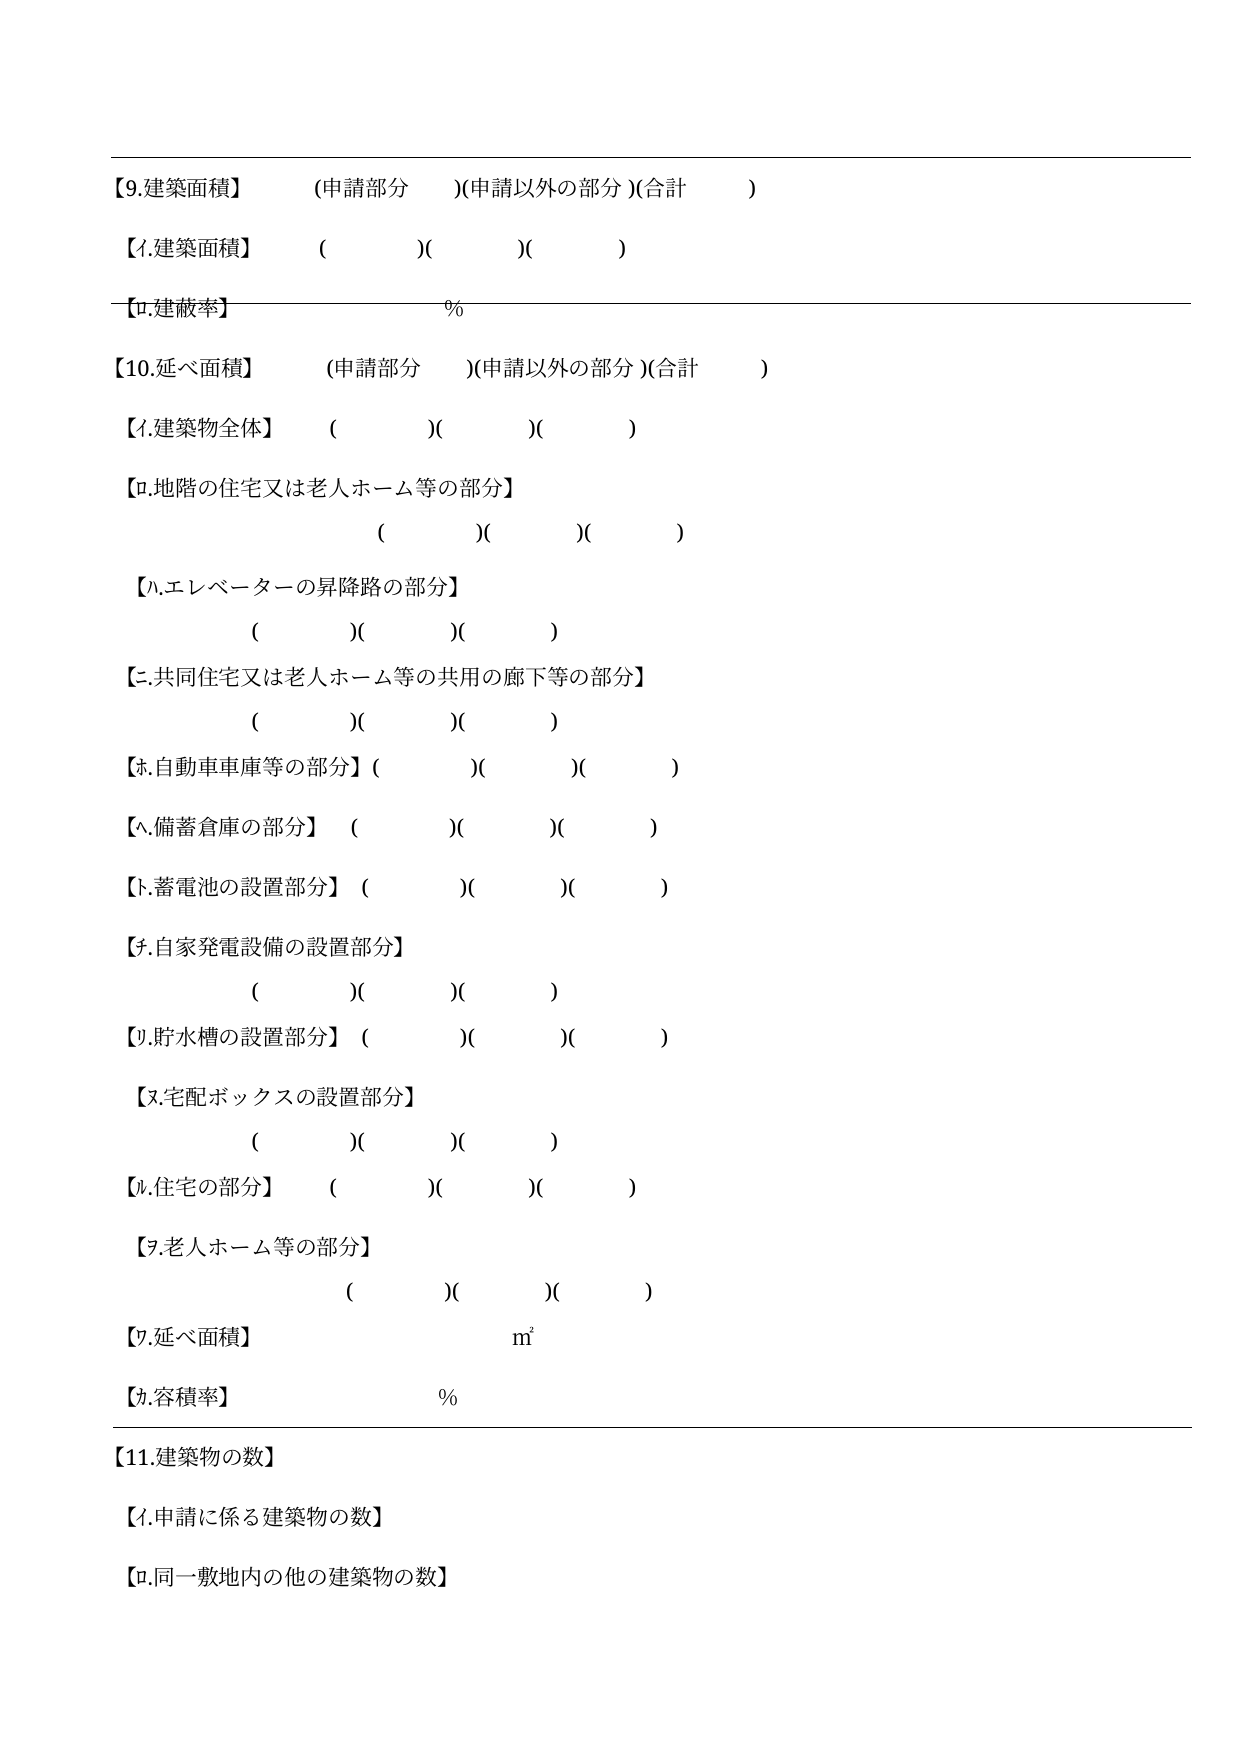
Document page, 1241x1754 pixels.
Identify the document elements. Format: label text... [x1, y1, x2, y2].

text 【ﾛ.地階の住宅又は老人ホーム等の部分】 [103, 457, 1152, 517]
text 【ﾆ.共同住宅又は老人ホーム等の共用の廊下等の部分】 [103, 646, 1152, 706]
text 【9.建築面積】 (申請部分 )(申請以外の部分 )(合計 ) [103, 157, 1152, 217]
text ( )( )( ) [103, 517, 1152, 547]
text ( )( )( ) [103, 1126, 1152, 1156]
text 【ﾙ.住宅の部分】 ( )( )( ) [103, 1156, 1152, 1216]
text 【ﾇ.宅配ボックスの設置部分】 [103, 1066, 1152, 1126]
text 【10.延べ面積】 (申請部分 )(申請以外の部分 )(合計 ) [103, 337, 1152, 397]
text 【ﾄ.蓄電池の設置部分】 ( )( )( ) [103, 856, 1152, 916]
text 【ﾘ.貯水槽の設置部分】 ( )( )( ) [103, 1006, 1152, 1066]
text 【ﾁ.自家発電設備の設置部分】 [103, 916, 1152, 976]
text ( )( )( ) [103, 976, 1152, 1006]
text 【ﾊ.エレベーターの昇降路の部分】 [103, 556, 1152, 616]
text 【ﾎ.自動車車庫等の部分】( )( )( ) [103, 736, 1152, 796]
text 【ﾛ.同一敷地内の他の建築物の数】 [103, 1546, 1152, 1606]
text 【ｶ.容積率】 ％ [103, 1366, 1152, 1426]
text 【ﾜ.延べ面積】 ㎡ [103, 1306, 1152, 1366]
text ( )( )( ) [103, 616, 1152, 646]
text 【ｲ.建築物全体】 ( )( )( ) [103, 397, 1152, 457]
text ( )( )( ) [103, 1276, 1152, 1306]
text 【11.建築物の数】 [103, 1426, 1152, 1486]
text 【ﾍ.備蓄倉庫の部分】 ( )( )( ) [103, 796, 1152, 856]
text 【ｲ.申請に係る建築物の数】 [103, 1486, 1152, 1546]
text 【ﾛ.建蔽率】 ％ [103, 277, 1152, 337]
text ( )( )( ) [103, 706, 1152, 736]
text 【ｦ.老人ホーム等の部分】 [103, 1216, 1152, 1276]
text 【ｲ.建築面積】 ( )( )( ) [103, 217, 1152, 277]
